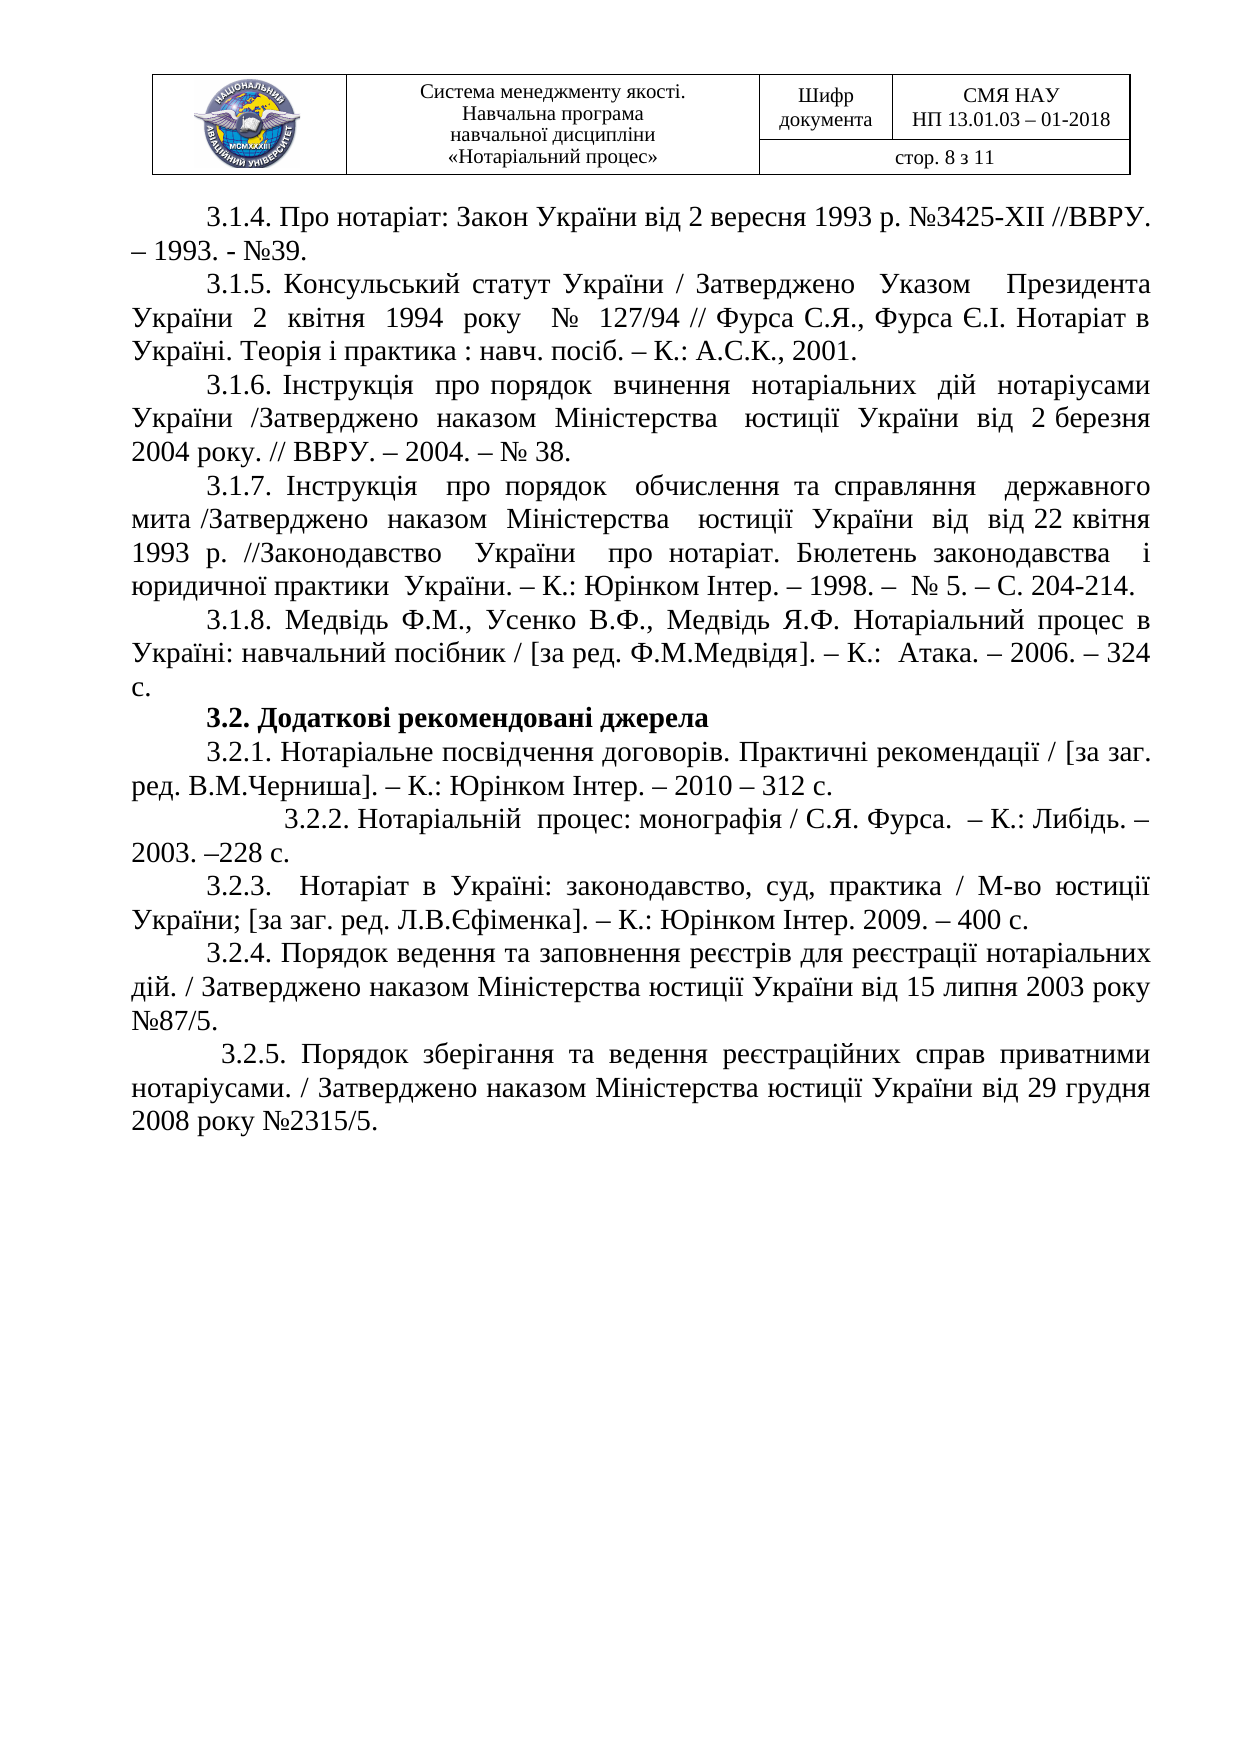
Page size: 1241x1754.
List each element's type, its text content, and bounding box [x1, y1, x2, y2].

text 3.2. Додаткові рекомендовані джерела [131, 702, 1152, 734]
text 3.1.5. Консульський статут України / Затверджено Указом Президента України 2 квітня 1994 року № 127/94 // Фурса С.Я., Фурса Є.І. Нотаріат в Україні. Теорія і практика : навч. посіб. – К.: А.С.К., 2001. [131, 266, 1152, 367]
text 3.2.3. Нотаріат в Україні: законодавство, суд, практика / М-во юстиції України; [за заг. ред. Л.В.Єфіменка]. – К.: Юрінком Інтер. 2009. – 400 с. [131, 868, 1152, 936]
picture [193, 77, 301, 168]
text 3.1.7. Інструкція про порядок обчислення та справляння державного мита /Затверджено наказом Міністерства юстиції України від від 22 квітня 1993 р. //Законодавство України про нотаріат. Бюлетень законодавства і юридичної практики України. – К.: Юрінком Інтер. – 1998. – № 5. – С. 204-214. [131, 468, 1152, 602]
text 3.1.4. Про нотаріат: Закон України від 2 вересня 1993 р. №3425-ХІІ //ВВРУ. – 1993. - №39. [131, 199, 1152, 266]
text 3.1.6. Інструкція про порядок вчинення нотаріальних дій нотаріусами України /Затверджено наказом Міністерства юстиції України від 2 березня 2004 року. // ВВРУ. – 2004. – № 38. [131, 367, 1152, 468]
text 3.2.5. Порядок зберігання та ведення реєстраційних справ приватними нотаріусами. / Затверджено наказом Міністерства юстиції України від 29 грудня 2008 року №2315/5. [131, 1036, 1152, 1137]
text 3.2.1. Нотаріальне посвідчення договорів. Практичні рекомендації / [за заг. ред. В.М.Черниша]. – К.: Юрінком Інтер. – 2010 – 312 с. [131, 734, 1152, 801]
text 3.2.2. Нотаріальній процес: монографія / С.Я. Фурса. – К.: Либідь. – 2003. –228 с. [131, 801, 1152, 868]
text 3.1.8. Медвідь Ф.М., Усенко В.Ф., Медвідь Я.Ф. Нотаріальний процес в Україні: навчальний посібник / [за ред. Ф.М.Медвідя]. – К.: Атака. – 2006. – 324 с. [131, 602, 1152, 702]
text 3.2.4. Порядок ведення та заповнення реєстрів для реєстрації нотаріальних дій. / Затверджено наказом Міністерства юстиції України від 15 липня 2003 року №87/5. [131, 936, 1152, 1036]
